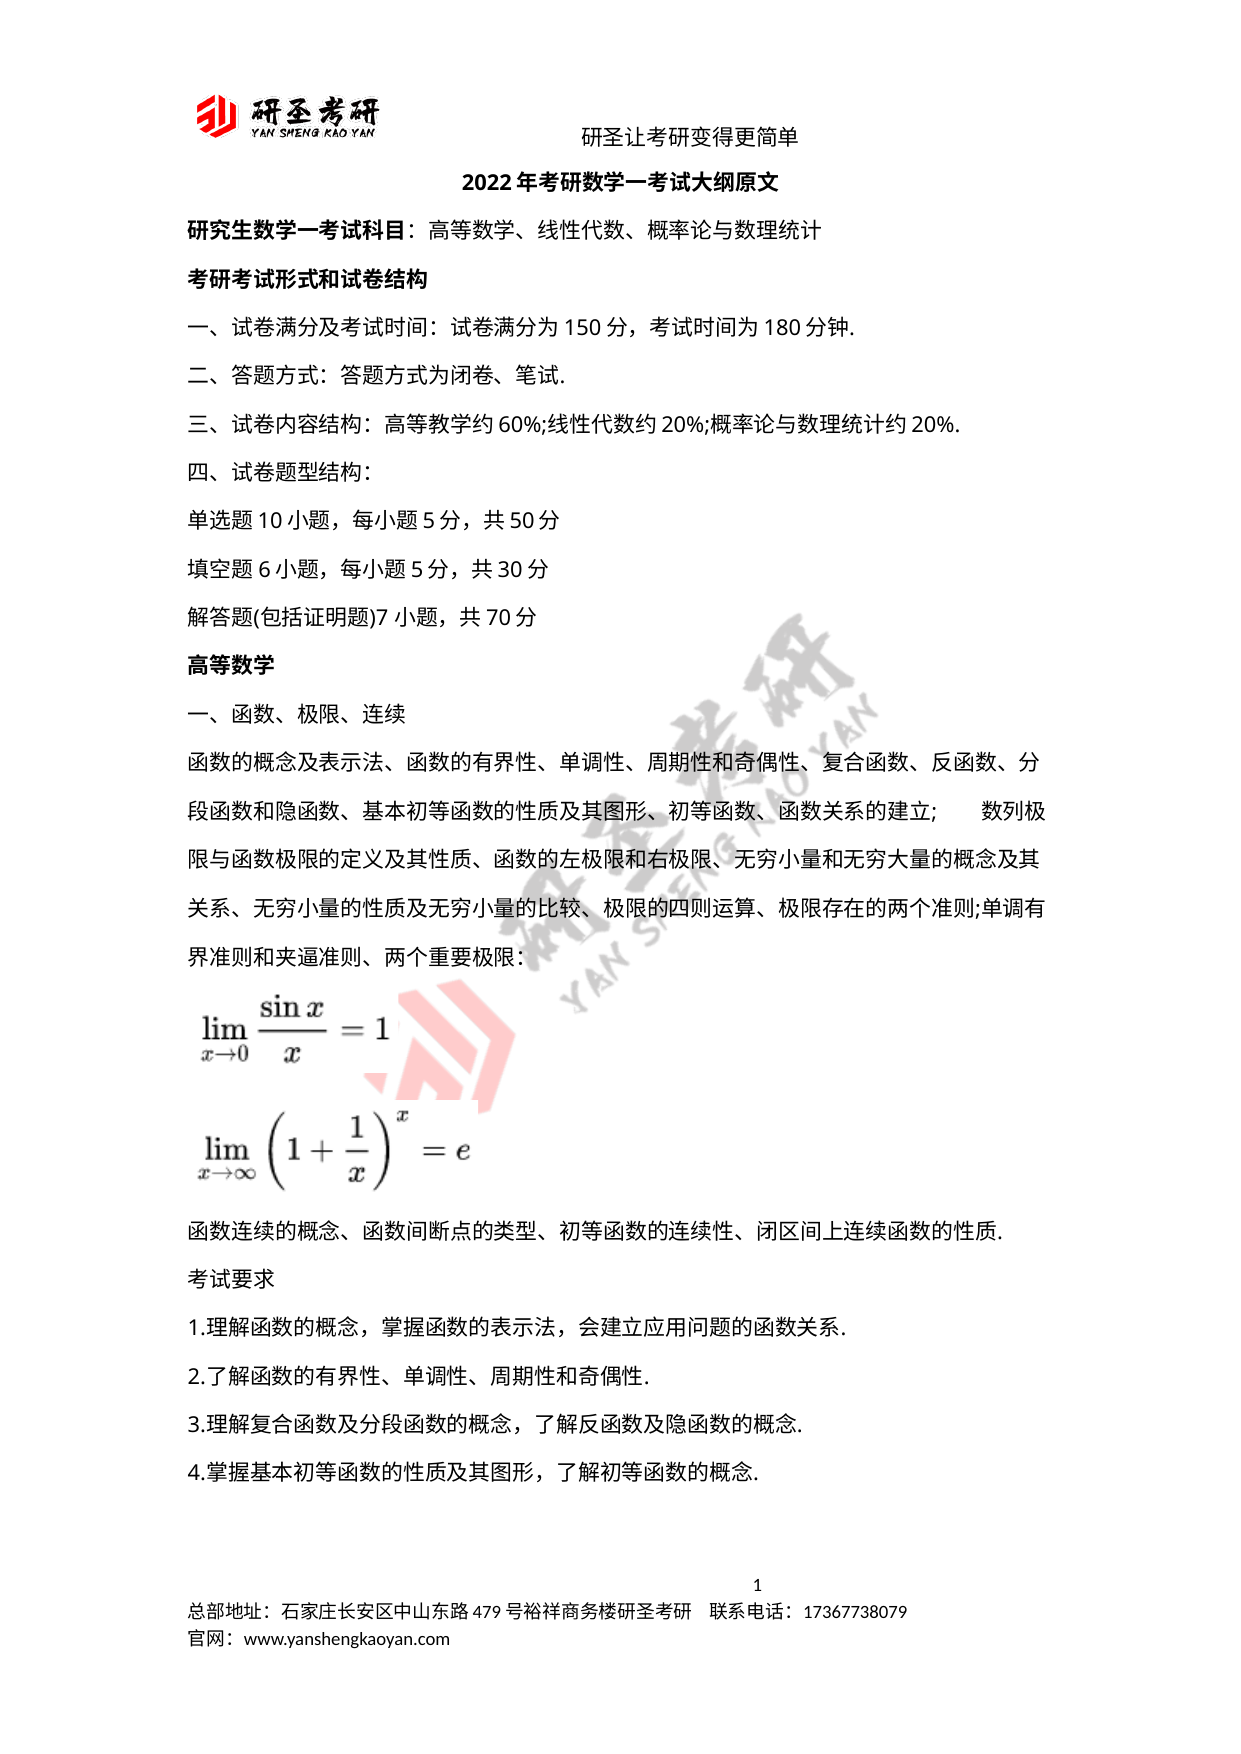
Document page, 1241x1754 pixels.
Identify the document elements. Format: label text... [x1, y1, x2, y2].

text 考试要求 [187, 1262, 1053, 1294]
text 考研考试形式和试卷结构 [187, 261, 1053, 294]
text 解答题(包括证明题)7 小题，共70分 [187, 599, 1053, 632]
text 4.掌握基本初等函数的性质及其图形，了解初等函数的概念. [187, 1455, 1053, 1487]
text 函数的概念及表示法、函数的有界性、单调性、周期性和奇偶性、复合函数、反函数、分段函数和隐函数、基本初等函数的性质及其图形、初等函数、函数关系的建立; 数列极限与函数极限的定义及其性质、函数的左极限和右极限、无穷小量和无穷大量的概念及其关系、无穷小量的性质及无穷小量的比较、极限的四则运算、极限存在的两个准则;单调有界准则和夹逼准则、两个重要极限： [187, 744, 1053, 972]
text 2.了解函数的有界性、单调性、周期性和奇偶性. [187, 1358, 1053, 1391]
text 四、试卷题型结构： [187, 454, 1053, 487]
text 填空题 6小题，每小题5分，共30分 [187, 551, 1053, 584]
text 三、试卷内容结构：高等教学约60%;线性代数约20%;概率论与数理统计约20%. [187, 406, 1053, 439]
text 一、函数、极限、连续 [187, 696, 1053, 729]
text 一、试卷满分及考试时间：试卷满分为150分，考试时间为180分钟. [187, 309, 1053, 342]
text 二、答题方式：答题方式为闭卷、笔试. [187, 358, 1053, 390]
subtitle 2022年考研数学一考试大纲原文 [187, 164, 1053, 197]
text 函数连续的概念、函数间断点的类型、初等函数的连续性、闭区间上连续函数的性质. [187, 1213, 1053, 1246]
picture [187, 90, 385, 145]
text 单选题10小题，每小题5分，共50分 [187, 503, 1053, 535]
text 研究生数学一考试科目：高等数学、线性代数、概率论与数理统计 [187, 213, 1053, 245]
picture [187, 1100, 479, 1198]
text 1.理解函数的概念，掌握函数的表示法，会建立应用问题的函数关系. [187, 1310, 1053, 1342]
picture [187, 987, 399, 1073]
text 高等数学 [187, 648, 1053, 680]
text 3.理解复合函数及分段函数的概念，了解反函数及隐函数的概念. [187, 1407, 1053, 1439]
